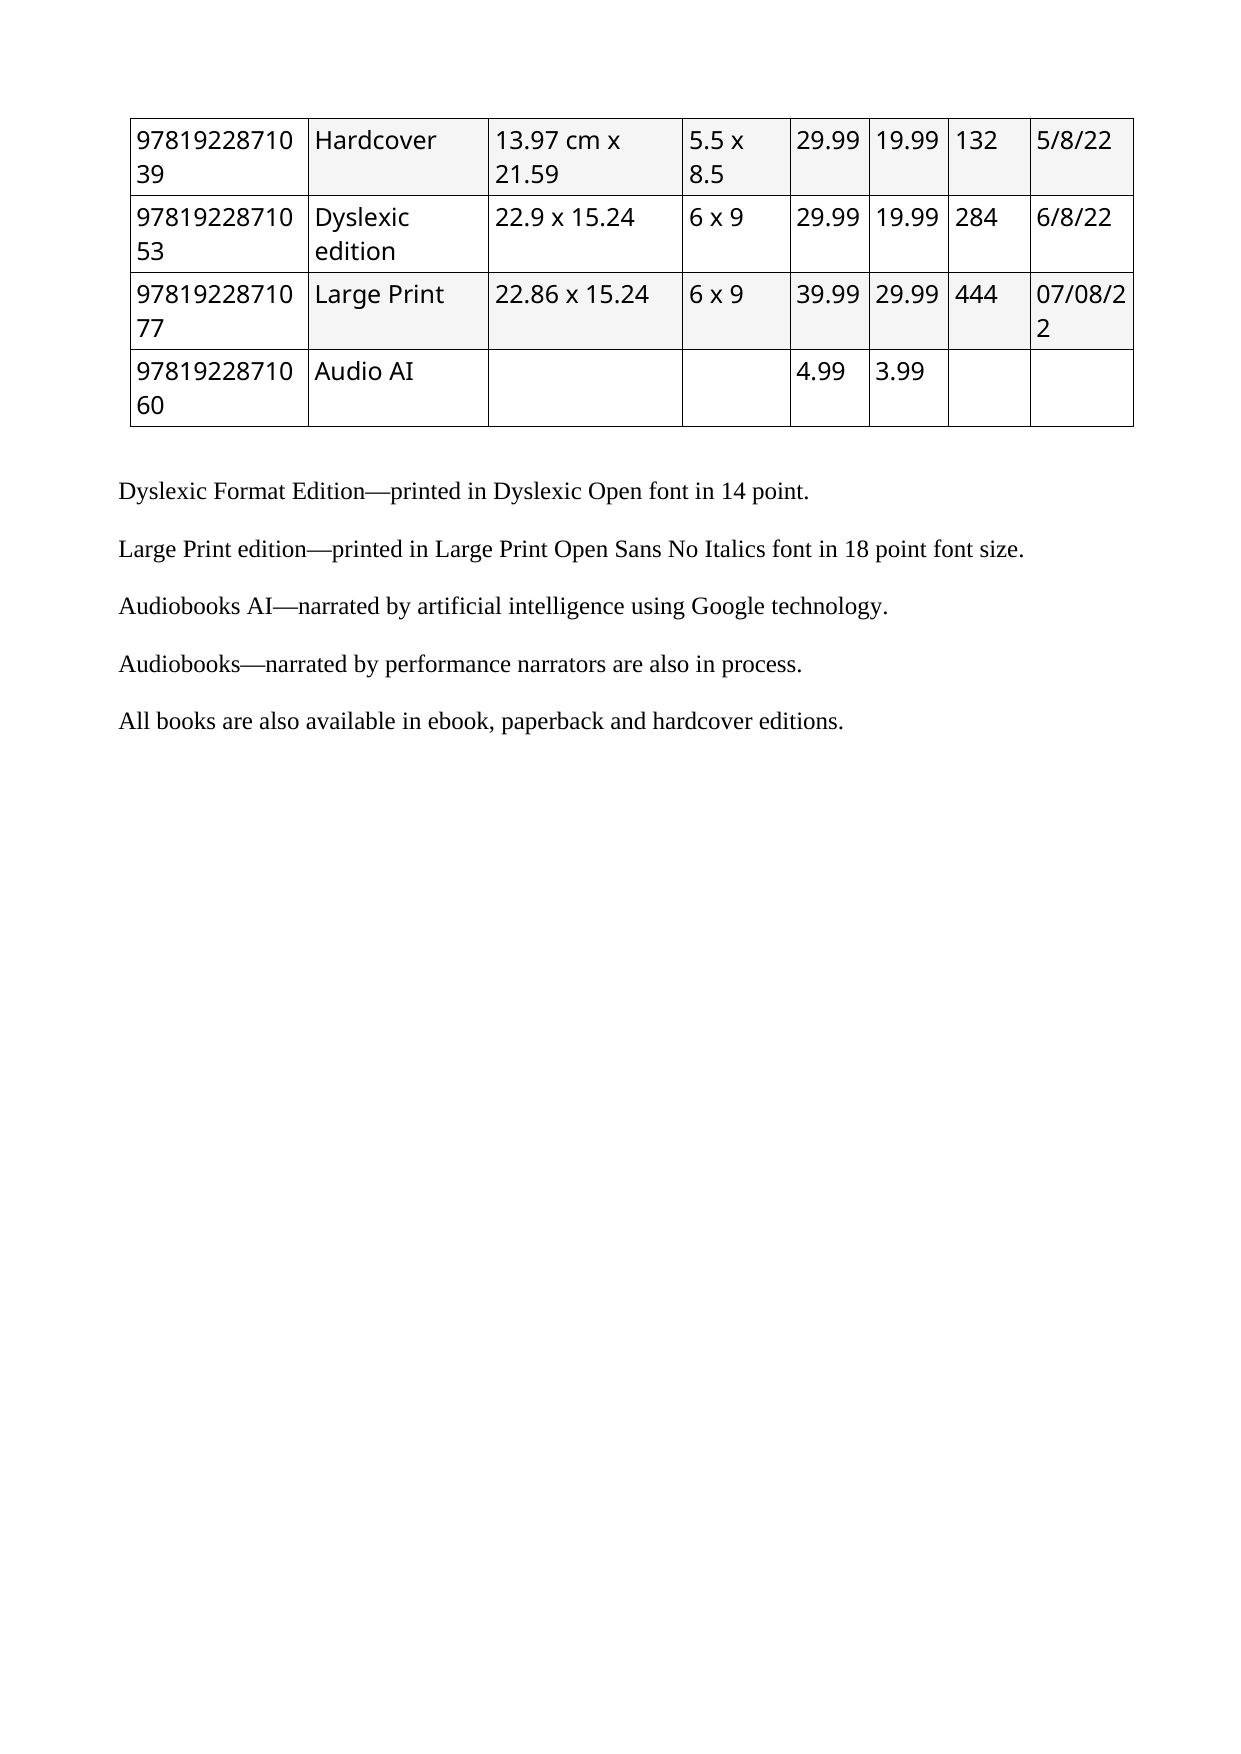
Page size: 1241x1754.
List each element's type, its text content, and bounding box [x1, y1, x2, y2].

table_cell 5.5 x 8.5 [683, 119, 790, 195]
text Audiobooks AI—narrated by artificial intelligence using Google technology. [118, 591, 1122, 620]
table_cell 132 [949, 119, 1030, 195]
table_cell 444 [949, 273, 1030, 349]
text Dyslexic Format Edition—printed in Dyslexic Open font in 14 point. [118, 476, 1122, 505]
table_cell 13.97 cm x 21.59 [489, 119, 682, 195]
table_cell Audio AI [309, 350, 488, 426]
table_cell 22.86 x 15.24 [489, 273, 682, 349]
table_cell 19.99 [870, 119, 948, 195]
table_cell 39.99 [791, 273, 869, 349]
table_cell 6/8/22 [1031, 196, 1133, 272]
text Large Print edition—printed in Large Print Open Sans No Italics font in 18 point font size. [118, 534, 1122, 562]
text All books are also available in ebook, paperback and hardcover editions. [118, 706, 1122, 735]
text Audiobooks—narrated by performance narrators are also in process. [118, 649, 1122, 677]
table_cell 4.99 [791, 350, 869, 426]
table_cell 9781922871060 [131, 350, 308, 426]
table_cell 29.99 [870, 273, 948, 349]
table_cell 19.99 [870, 196, 948, 272]
table_cell 5/8/22 [1031, 119, 1133, 195]
table_cell 29.99 [791, 119, 869, 195]
table_cell Hardcover [309, 119, 488, 195]
table_cell 07/08/22 [1031, 273, 1133, 349]
table_cell [949, 350, 1030, 426]
table_cell 9781922871039 [131, 119, 308, 195]
table_cell Dyslexic edition [309, 196, 488, 272]
table_cell 9781922871077 [131, 273, 308, 349]
table_cell 284 [949, 196, 1030, 272]
table_cell 3.99 [870, 350, 948, 426]
table_cell [489, 350, 682, 426]
table_cell [683, 350, 790, 426]
table_cell [1031, 350, 1133, 426]
table_cell 22.9 x 15.24 [489, 196, 682, 272]
table_cell 9781922871053 [131, 196, 308, 272]
table_cell Large Print [309, 273, 488, 349]
table_cell 6 x 9 [683, 196, 790, 272]
table_cell 6 x 9 [683, 273, 790, 349]
table_cell 29.99 [791, 196, 869, 272]
